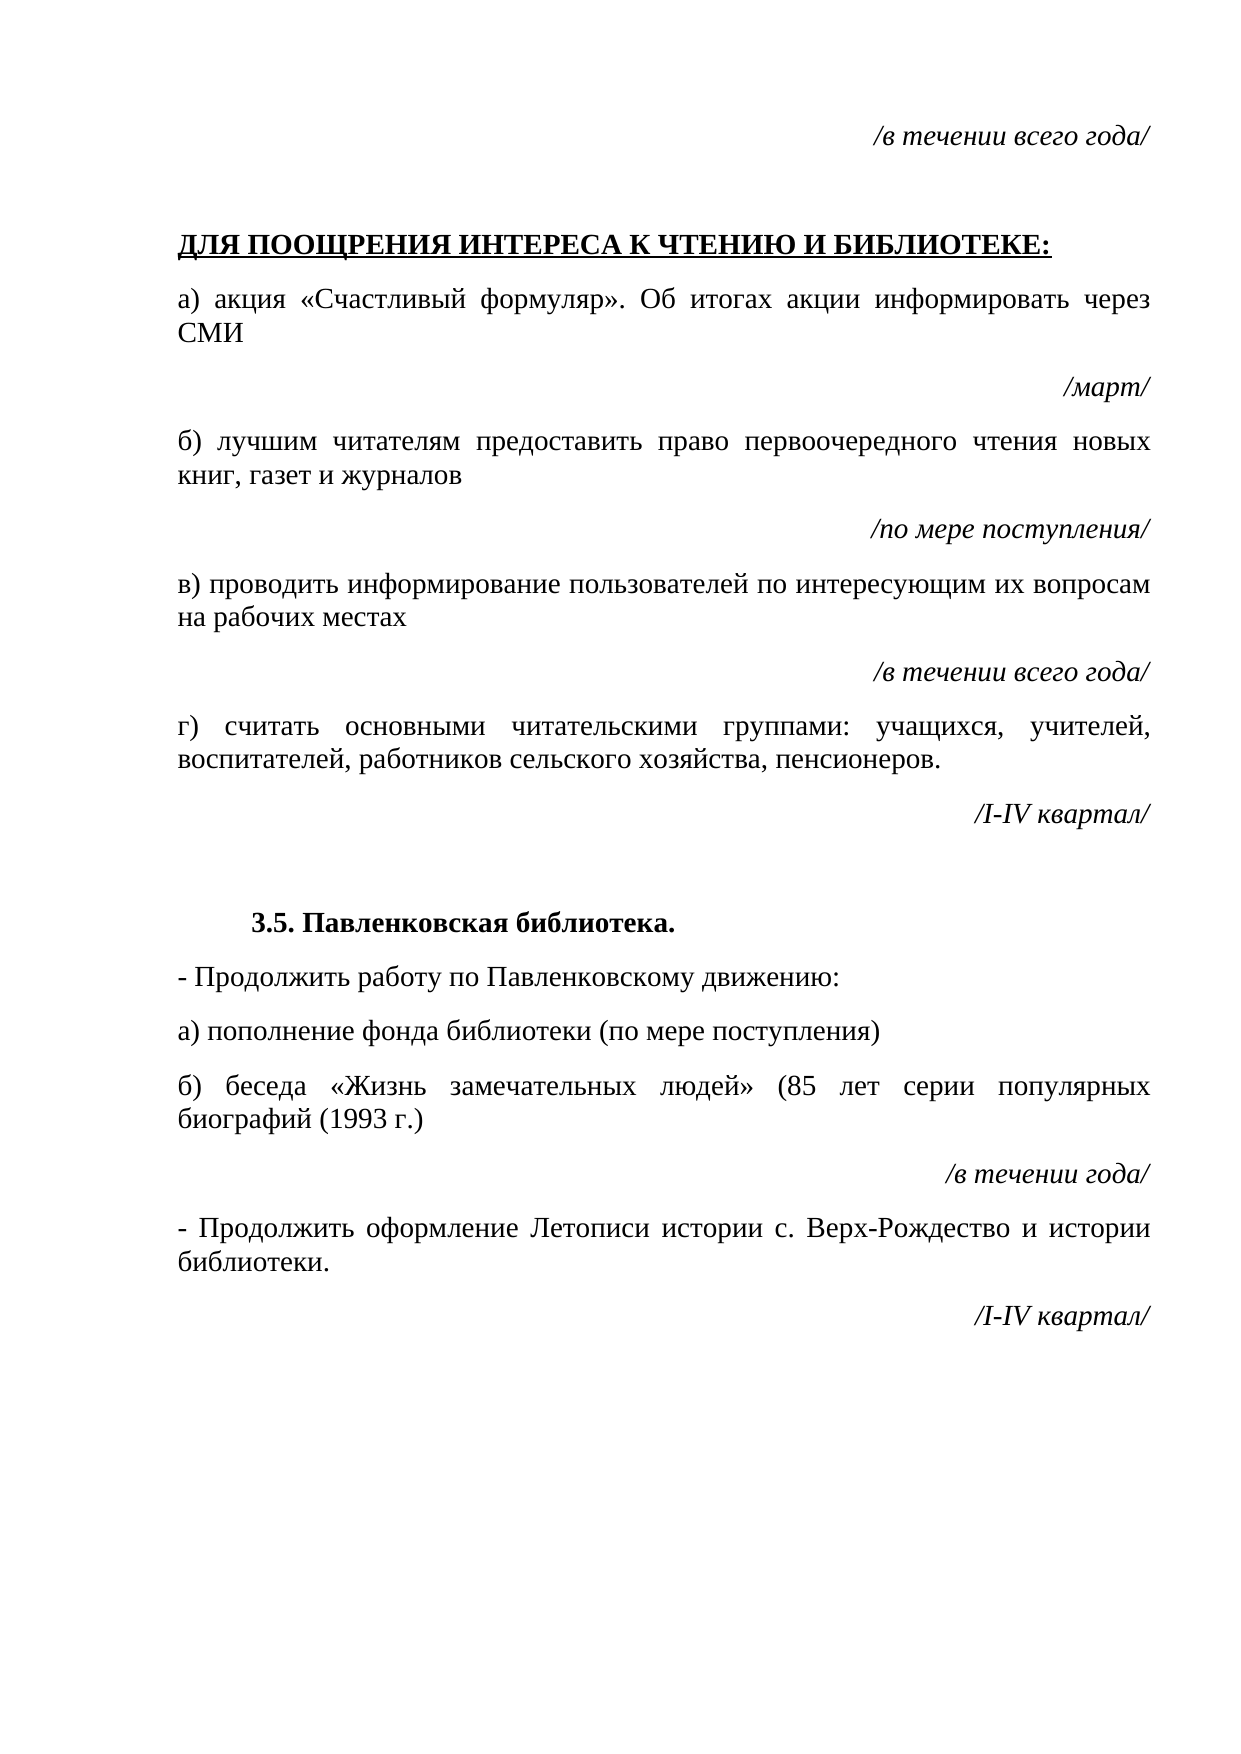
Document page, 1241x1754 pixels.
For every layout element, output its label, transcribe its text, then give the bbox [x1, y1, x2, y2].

text /по мере поступления/ [177, 511, 1152, 545]
text а) пополнение фонда библиотеки (по мере поступления) [177, 1013, 1152, 1047]
text б) беседа «Жизнь замечательных людей» (85 лет серии популярных биографий (1993 г.) [177, 1068, 1152, 1135]
text - Продолжить работу по Павленковскому движению: [177, 959, 1152, 993]
text ДЛЯ ПООЩРЕНИЯ ИНТЕРЕСА К ЧТЕНИЮ И БИБЛИОТЕКЕ: [177, 227, 1152, 260]
text /I-IV квартал/ [177, 796, 1152, 829]
text 3.5. Павленковская библиотека. [177, 905, 1152, 938]
text г) считать основными читательскими группами: учащихся, учителей, воспитателей, работников сельского хозяйства, пенсионеров. [177, 708, 1152, 775]
text /март/ [177, 369, 1152, 403]
text /в течении всего года/ [177, 118, 1152, 152]
text б) лучшим читателям предоставить право первоочередного чтения новых книг, газет и журналов [177, 423, 1152, 491]
text /I-IV квартал/ [177, 1298, 1152, 1332]
text а) акция «Счастливый формуляр». Об итогах акции информировать через СМИ [177, 281, 1152, 348]
text /в течении всего года/ [177, 654, 1152, 687]
text - Продолжить оформление Летописи истории с. Верх-Рождество и истории библиотеки. [177, 1210, 1152, 1277]
text в) проводить информирование пользователей по интересующим их вопросам на рабочих местах [177, 566, 1152, 633]
text /в течении года/ [177, 1156, 1152, 1189]
